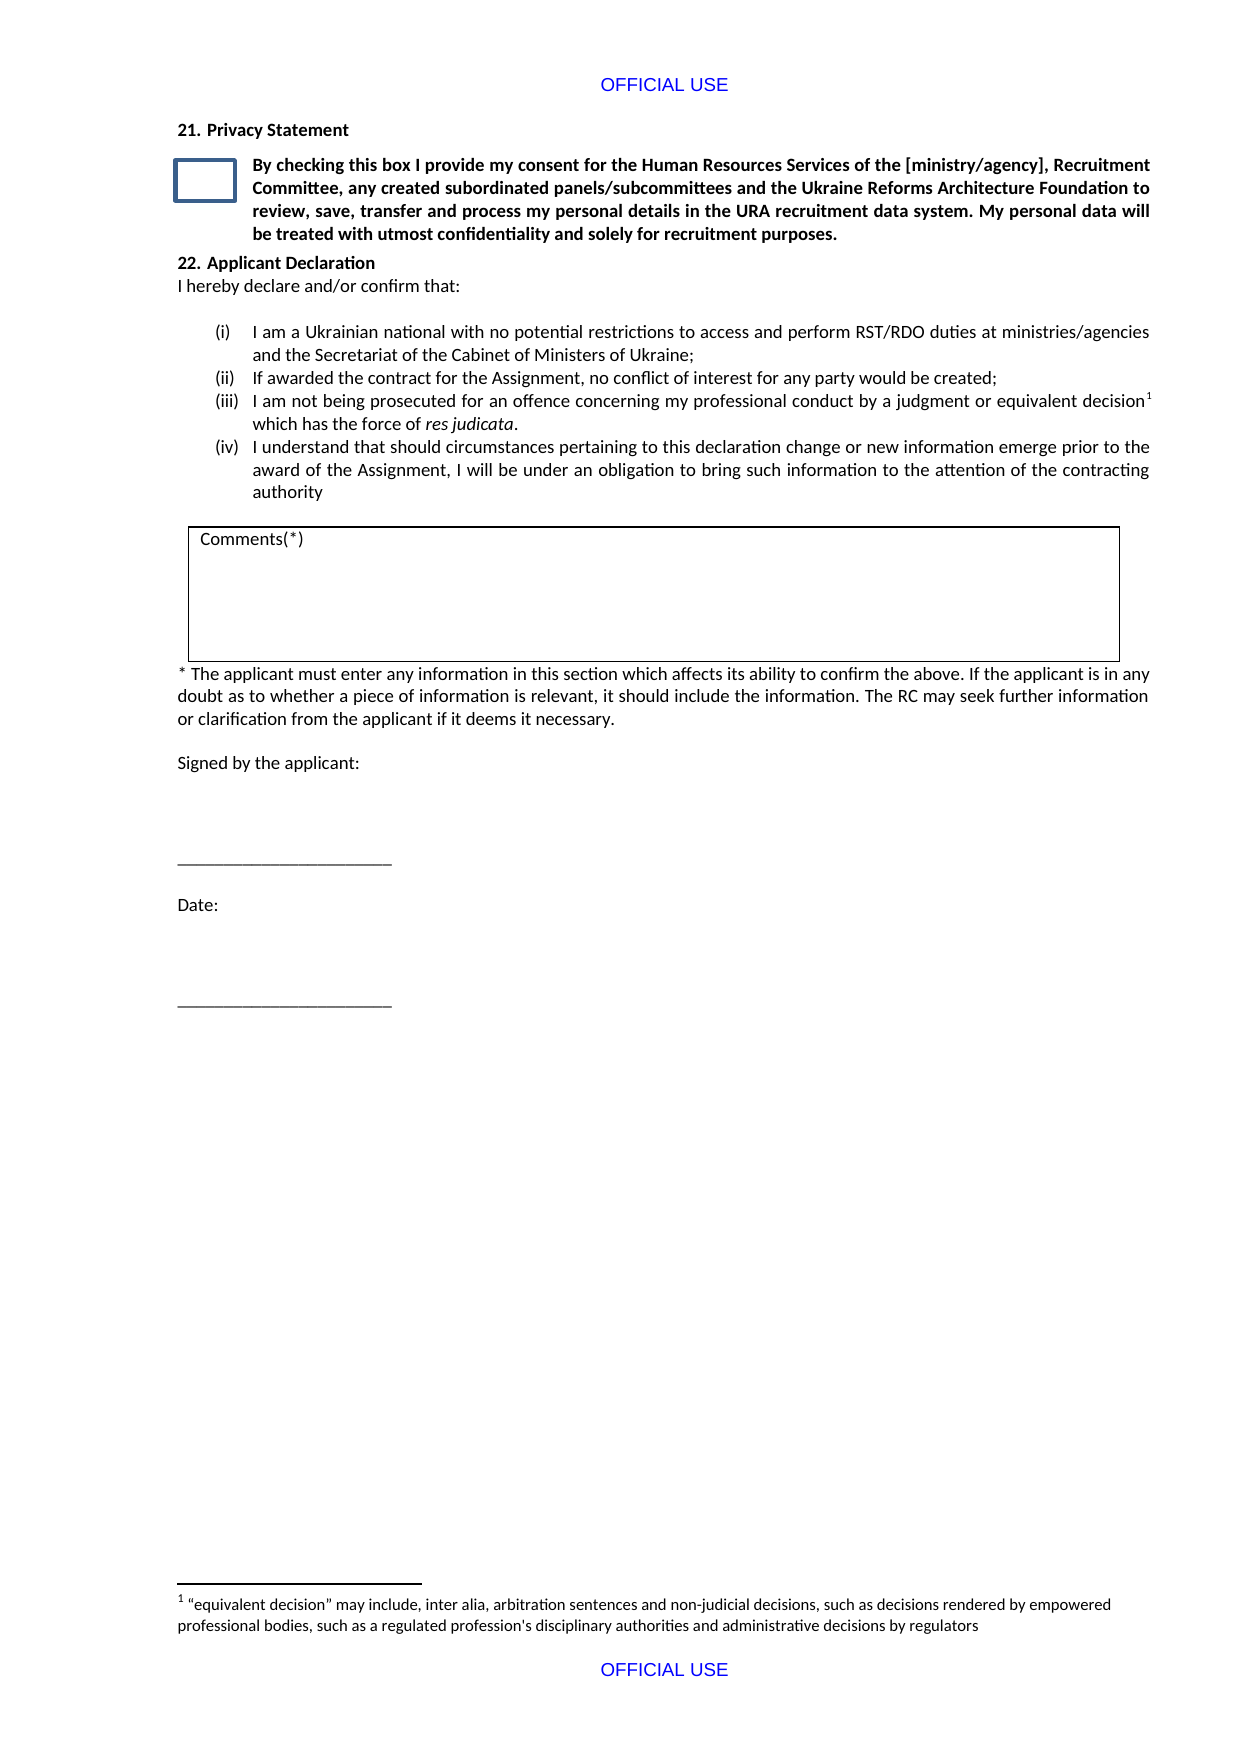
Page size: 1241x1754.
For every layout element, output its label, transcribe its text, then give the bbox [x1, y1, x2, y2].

text I hereby declare and/or confirm that: [177, 274, 1152, 297]
text Signed by the applicant: [177, 751, 1152, 774]
list Privacy Statement [177, 118, 1152, 141]
table_header Comments(*) [189, 528, 1119, 661]
list I am not being prosecuted for an offence concerning my professional conduct by a judgment or equivalent decision which has the force of res judicata. [215, 389, 1152, 435]
text * The applicant must enter any information in this section which affects its ability to confirm the above. If the applicant is in any doubt as to whether a piece of information is relevant, it should include the information. The RC may seek further information or clarification from the applicant if it deems it necessary. [177, 662, 1152, 730]
list I understand that should circumstances pertaining to this declaration change or new information emerge prior to the award of the Assignment, I will be under an obligation to bring such information to the attention of the contracting authority [215, 435, 1152, 503]
list If awarded the contract for the Assignment, no conflict of interest for any party would be created; [215, 366, 1152, 389]
list Applicant Declaration [177, 251, 1152, 274]
text Date: [177, 893, 1152, 916]
text _______________________ [177, 846, 1152, 868]
text _______________________ [177, 987, 1152, 1010]
text By checking this box I provide my consent for the Human Resources Services of the [ministry/agency], Recruitment Committee, any created subordinated panels/subcommittees and the Ukraine Reforms Architecture Foundation to review, save, transfer and process my personal details in the URA recruitment data system. My personal data will be treated with utmost confidentiality and solely for recruitment purposes. [252, 153, 1152, 245]
list I am a Ukrainian national with no potential restrictions to access and perform RST/RDO duties at ministries/agencies and the Secretariat of the Cabinet of Ministers of Ukraine; [215, 320, 1152, 366]
